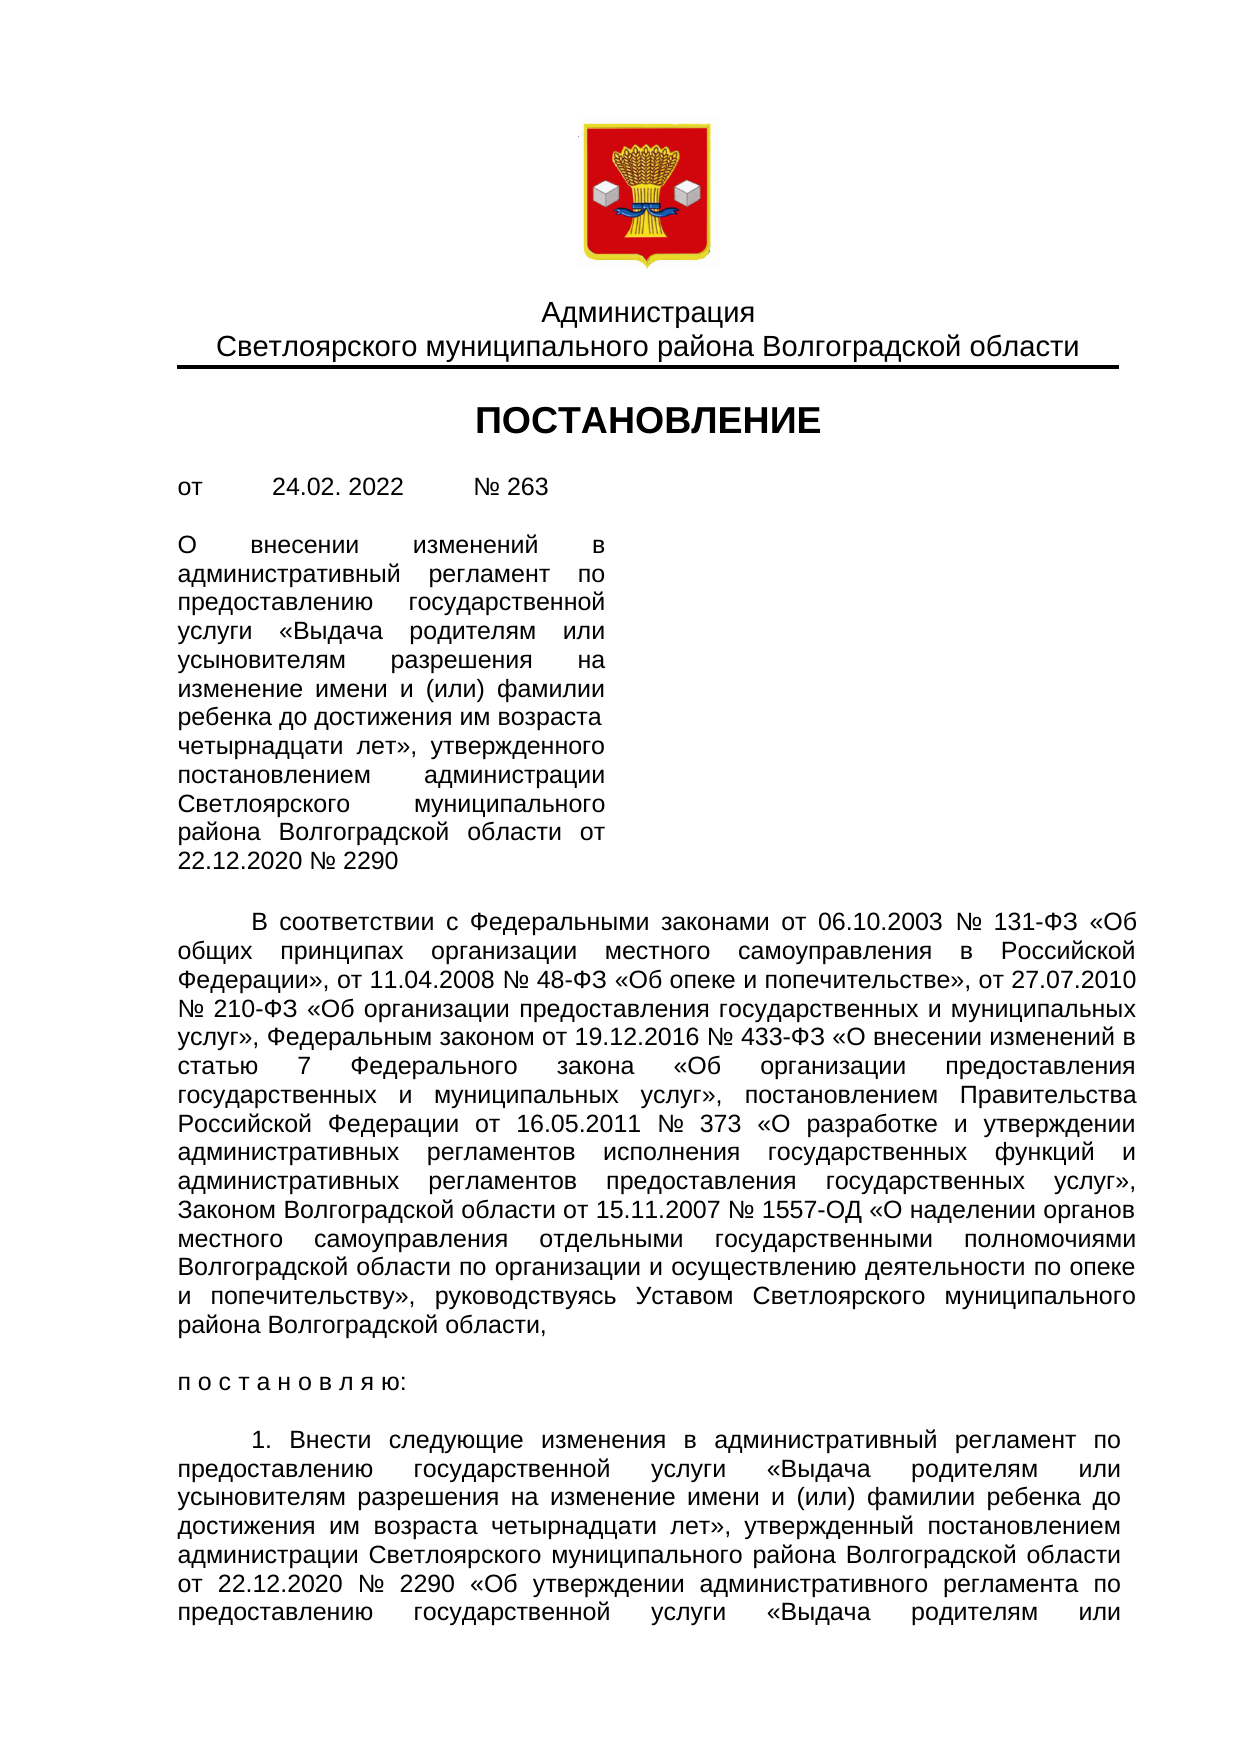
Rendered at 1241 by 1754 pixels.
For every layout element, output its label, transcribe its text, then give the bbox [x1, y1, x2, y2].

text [177, 1425, 1122, 1626]
text О внесении изменений в административный регламент по предоставлению государственной услуги «Выдача родителям или усыновителям разрешения на изменение имени и (или) фамилии ребенка до достижения им возраста [177, 530, 605, 731]
text от 24.02. 2022 № 263 [177, 472, 1122, 501]
picture [578, 118, 719, 269]
text Администрация [177, 296, 1119, 329]
text ПОСТАНОВЛЕНИЕ [177, 398, 1119, 441]
text В соответствии с Федеральными законами от 06.10.2003 № 131-ФЗ «Об общих принципах организации местного самоуправления в Российской Федерации», от 11.04.2008 № 48-ФЗ «Об опеке и попечительстве», от 27.07.2010 № 210-ФЗ «Об организации предоставления государственных и муниципальных услуг», Федеральным законом от 19.12.2016 № 433-ФЗ «О внесении изменений в статью 7 Федерального закона «Об организации предоставления государственных и муниципальных услуг», постановлением Правительства Российской Федерации от 16.05.2011 № 373 «О разработке и утверждении административных регламентов исполнения государственных функций и административных регламентов предоставления государственных услуг», Законом Волгоградской области от 15.11.2007 № 1557-ОД «О наделении органов местного самоуправления отдельными государственными полномочиями Волгоградской области по организации и осуществлению деятельности по опеке и попечительству», руководствуясь Уставом Светлоярского муниципального района Волгоградской области, [177, 907, 1137, 1338]
text п о с т а н о в л я ю: [177, 1367, 1122, 1396]
text Светлоярского муниципального района Волгоградской области [177, 329, 1119, 365]
text четырнадцати лет», утвержденного постановлением администрации Светлоярского муниципального района Волгоградской области от 22.12.2020 № 2290 [177, 731, 605, 875]
